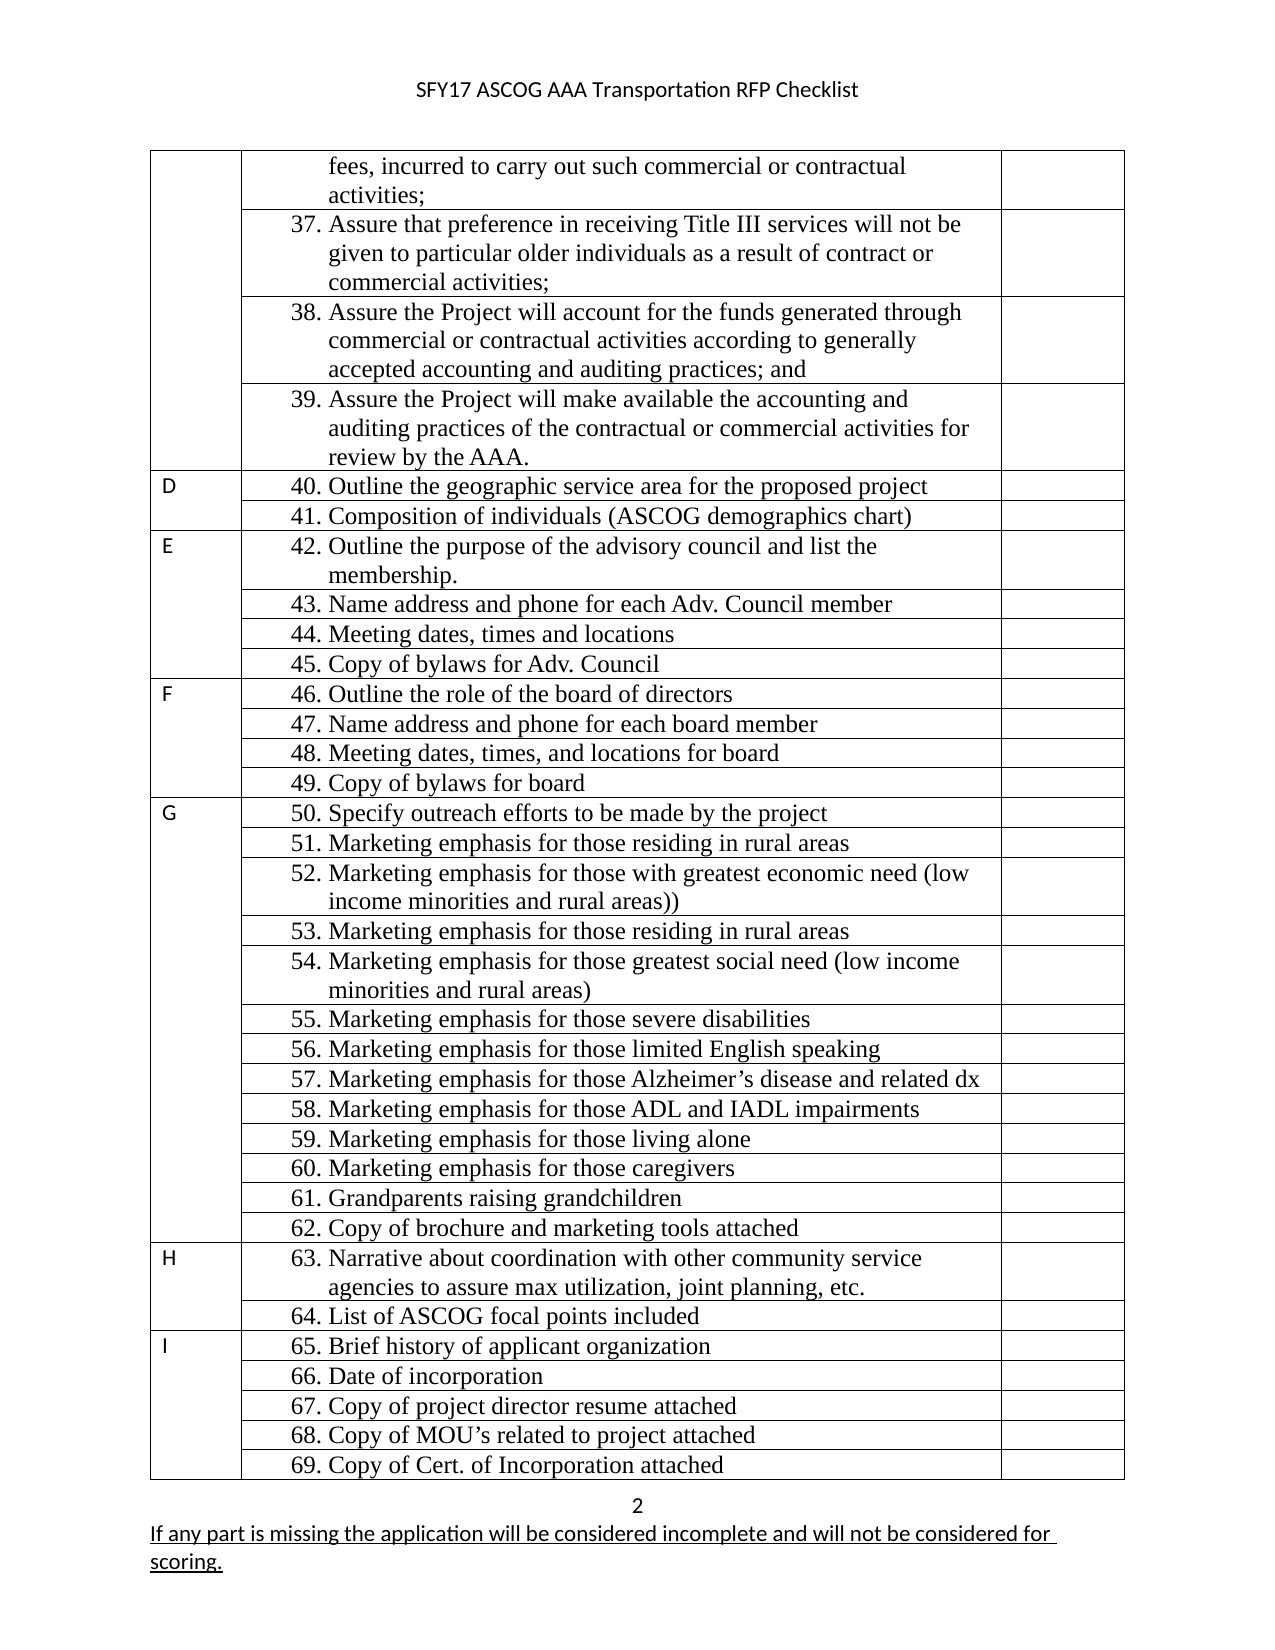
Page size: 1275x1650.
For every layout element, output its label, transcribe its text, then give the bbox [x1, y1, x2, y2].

table_cell Copy of brochure and marketing tools attached [242, 1213, 1001, 1242]
table_cell [1002, 1331, 1124, 1360]
table_cell [1002, 858, 1124, 915]
table_cell Marketing emphasis for those Alzheimer’s disease and related dx [242, 1064, 1001, 1093]
table_cell Narrative about coordination with other community service agencies to assure max utilization, joint planning, etc. [242, 1243, 1001, 1300]
table_cell G [151, 798, 241, 1242]
table_cell H [151, 1243, 241, 1330]
table_cell Marketing emphasis for those limited English speaking [242, 1034, 1001, 1063]
table_cell [1002, 798, 1124, 827]
table_cell Assure the Project will make available the accounting and auditing practices of the contractual or commercial activities for review by the AAA. [242, 384, 1001, 470]
table_cell [1002, 1034, 1124, 1063]
table_cell Name address and phone for each board member [242, 709, 1001, 737]
table_cell [1002, 1124, 1124, 1152]
table_cell Assure that preference in receiving Title III services will not be given to particular older individuals as a result of contract or commercial activities; [242, 210, 1001, 296]
table_cell Outline the geographic service area for the proposed project [242, 471, 1001, 500]
table_cell Specify outreach efforts to be made by the project [242, 798, 1001, 827]
table_cell Meeting dates, times, and locations for board [242, 739, 1001, 767]
table_cell Meeting dates, times and locations [242, 619, 1001, 648]
table_cell Outline the role of the board of directors [242, 679, 1001, 708]
table_cell Name address and phone for each Adv. Council member [242, 590, 1001, 618]
table_cell [1002, 1064, 1124, 1093]
table_cell [1002, 1361, 1124, 1390]
table_cell Date of incorporation [242, 1361, 1001, 1390]
table_cell [1002, 501, 1124, 530]
table_cell [1002, 590, 1124, 618]
table_cell Marketing emphasis for those ADL and IADL impairments [242, 1094, 1001, 1123]
table_cell Outline the purpose of the advisory council and list the membership. [242, 531, 1001, 588]
table_cell [1002, 916, 1124, 945]
table_cell [1002, 297, 1124, 383]
table_cell Brief history of applicant organization [242, 1331, 1001, 1360]
table_cell Composition of individuals (ASCOG demographics chart) [242, 501, 1001, 530]
table_cell [1002, 1450, 1124, 1479]
table_cell [1002, 210, 1124, 296]
table_cell Marketing emphasis for those residing in rural areas [242, 828, 1001, 857]
table_cell Copy of Cert. of Incorporation attached [242, 1450, 1001, 1479]
table_cell Copy of bylaws for board [242, 768, 1001, 797]
table_cell Copy of MOU’s related to project attached [242, 1421, 1001, 1449]
table_cell Marketing emphasis for those severe disabilities [242, 1005, 1001, 1033]
table_cell Marketing emphasis for those with greatest economic need (low income minorities and rural areas)) [242, 858, 1001, 915]
table_cell [1002, 649, 1124, 678]
table_cell [1002, 1421, 1124, 1449]
table_cell D [151, 471, 241, 530]
table_cell Marketing emphasis for those caregivers [242, 1154, 1001, 1182]
table_cell [1002, 1243, 1124, 1300]
table_cell [1002, 471, 1124, 500]
table_cell [1002, 1301, 1124, 1330]
table_cell [1002, 1154, 1124, 1182]
table_cell List of ASCOG focal points included [242, 1301, 1001, 1330]
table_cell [242, 151, 1001, 208]
table_cell [1002, 1391, 1124, 1419]
table_cell F [151, 679, 241, 797]
table_cell [1002, 151, 1124, 208]
table_cell [1002, 1183, 1124, 1212]
table_cell [1002, 1213, 1124, 1242]
table_cell [1002, 709, 1124, 737]
table_cell [1002, 679, 1124, 708]
table_cell [1002, 739, 1124, 767]
table_cell [1002, 946, 1124, 1003]
table_cell [1002, 531, 1124, 588]
table_cell Copy of project director resume attached [242, 1391, 1001, 1419]
table_cell Assure the Project will account for the funds generated through commercial or contractual activities according to generally accepted accounting and auditing practices; and [242, 297, 1001, 383]
table_cell [1002, 768, 1124, 797]
table_cell [1002, 1094, 1124, 1123]
table_cell Marketing emphasis for those greatest social need (low income minorities and rural areas) [242, 946, 1001, 1003]
table_cell Grandparents raising grandchildren [242, 1183, 1001, 1212]
table_cell E [151, 531, 241, 678]
table_cell [1002, 828, 1124, 857]
table_cell [1002, 384, 1124, 470]
table_cell I [151, 1331, 241, 1479]
table_cell Copy of bylaws for Adv. Council [242, 649, 1001, 678]
table_cell Marketing emphasis for those living alone [242, 1124, 1001, 1152]
table_cell Marketing emphasis for those residing in rural areas [242, 916, 1001, 945]
table_cell [1002, 619, 1124, 648]
table_cell [1002, 1005, 1124, 1033]
